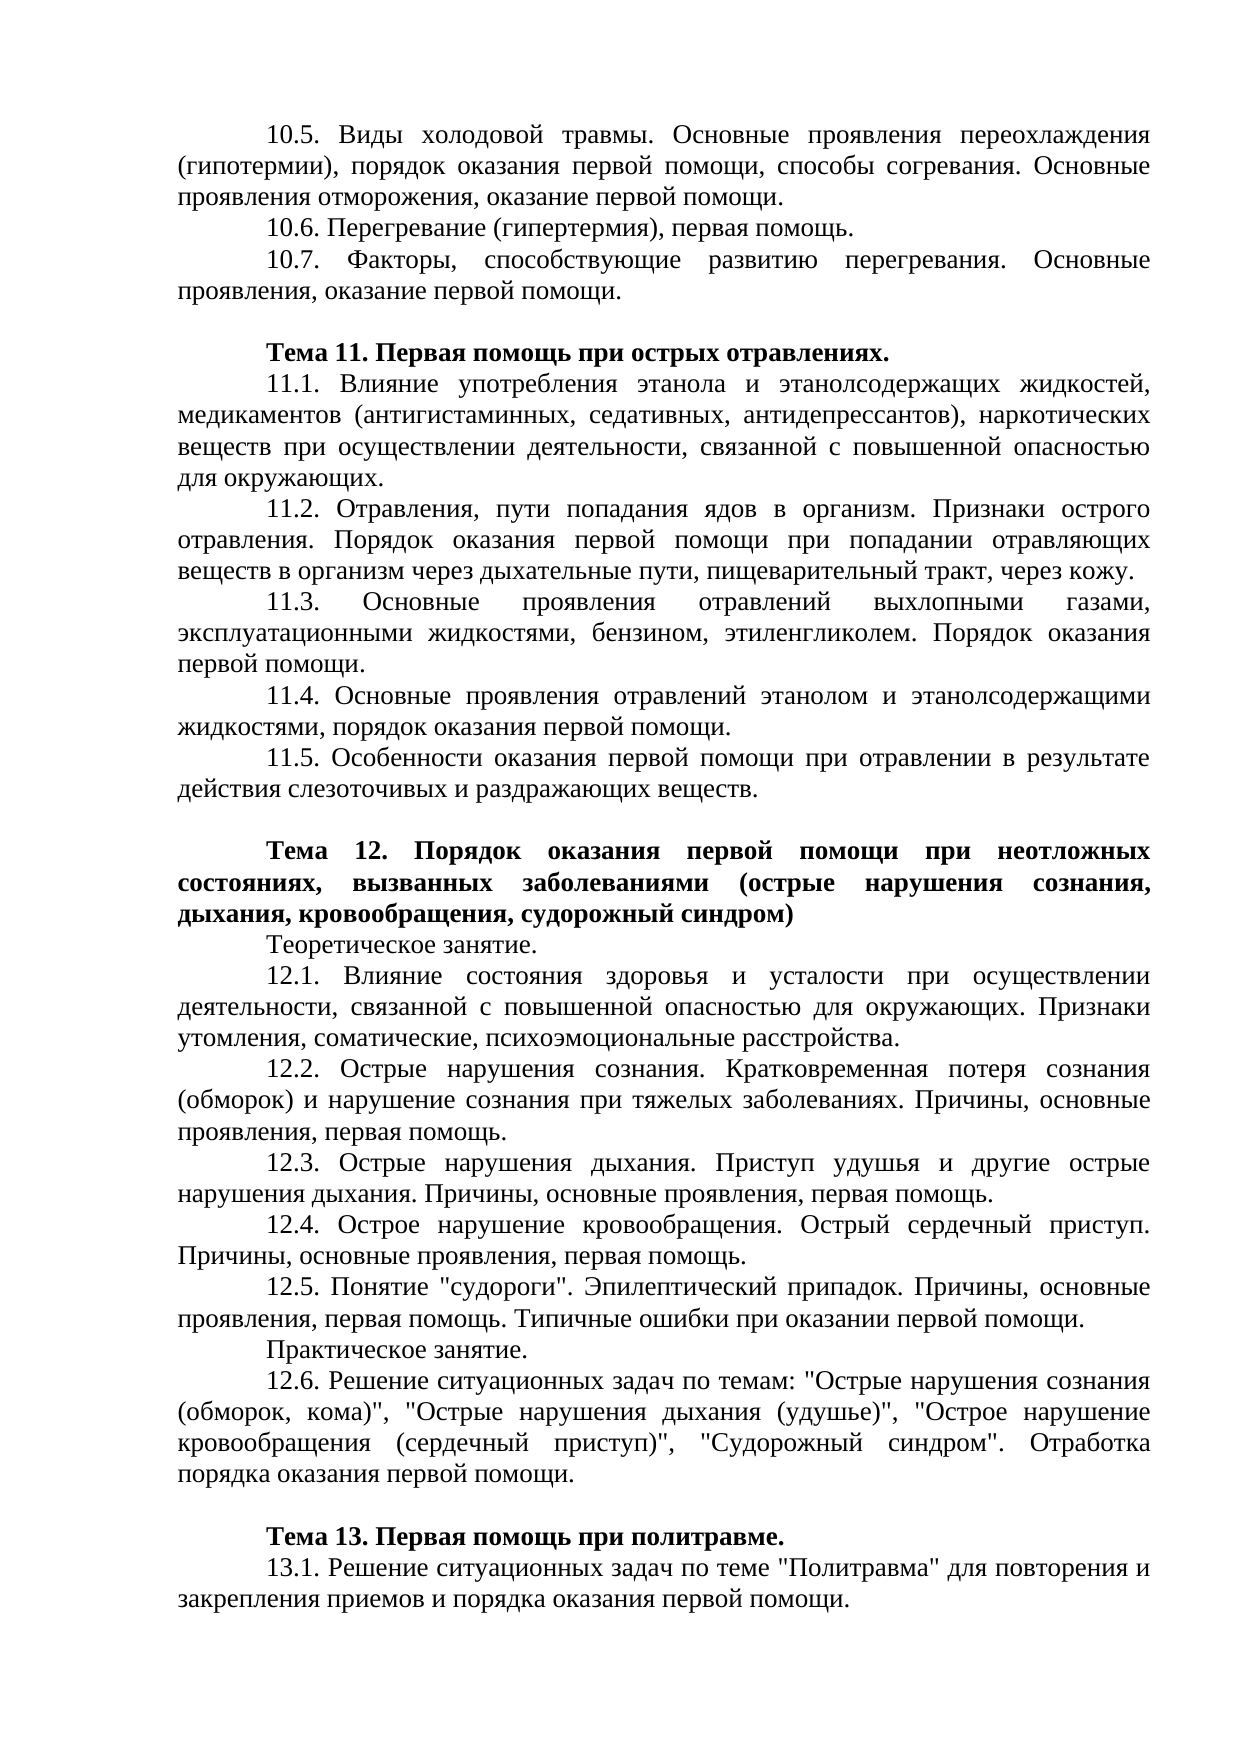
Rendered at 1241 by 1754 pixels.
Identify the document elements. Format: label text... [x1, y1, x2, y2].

text 12.3. Острые нарушения дыхания. Приступ удушья и другие острые нарушения дыхания. Причины, основные проявления, первая помощь. [177, 1146, 1152, 1208]
text 11.3. Основные проявления отравлений выхлопными газами, эксплуатационными жидкостями, бензином, этиленгликолем. Порядок оказания первой помощи. [177, 585, 1152, 679]
text 11.2. Отравления, пути попадания ядов в организм. Признаки острого отравления. Порядок оказания первой помощи при попадании отравляющих веществ в организм через дыхательные пути, пищеварительный тракт, через кожу. [177, 492, 1152, 585]
text 12.2. Острые нарушения сознания. Кратковременная потеря сознания (обморок) и нарушение сознания при тяжелых заболеваниях. Причины, основные проявления, первая помощь. [177, 1052, 1152, 1146]
text 10.6. Перегревание (гипертермия), первая помощь. [177, 212, 1152, 243]
text 12.4. Острое нарушение кровообращения. Острый сердечный приступ. Причины, основные проявления, первая помощь. [177, 1208, 1152, 1271]
text 12.6. Решение ситуационных задач по темам: "Острые нарушения сознания (обморок, кома)", "Острые нарушения дыхания (удушье)", "Острое нарушение кровообращения (сердечный приступ)", "Судорожный синдром". Отработка порядка оказания первой помощи. [177, 1364, 1152, 1488]
text Тема 11. Первая помощь при острых отравлениях. [177, 336, 1152, 367]
text 10.5. Виды холодовой травмы. Основные проявления переохлаждения (гипотермии), порядок оказания первой помощи, способы согревания. Основные проявления отморожения, оказание первой помощи. [177, 118, 1152, 212]
text 10.7. Факторы, способствующие развитию перегревания. Основные проявления, оказание первой помощи. [177, 243, 1152, 305]
text 12.1. Влияние состояния здоровья и усталости при осуществлении деятельности, связанной с повышенной опасностью для окружающих. Признаки утомления, соматические, психоэмоциональные расстройства. [177, 959, 1152, 1052]
text 12.5. Понятие "судороги". Эпилептический припадок. Причины, основные проявления, первая помощь. Типичные ошибки при оказании первой помощи. [177, 1271, 1152, 1333]
text Тема 13. Первая помощь при политравме. [177, 1520, 1152, 1551]
text 13.1. Решение ситуационных задач по теме "Политравма" для повторения и закрепления приемов и порядка оказания первой помощи. [177, 1551, 1152, 1613]
text Тема 12. Порядок оказания первой помощи при неотложных состояниях, вызванных заболеваниями (острые нарушения сознания, дыхания, кровообращения, судорожный синдром) [177, 834, 1152, 928]
text Теоретическое занятие. [177, 928, 1152, 959]
text 11.5. Особенности оказания первой помощи при отравлении в результате действия слезоточивых и раздражающих веществ. [177, 741, 1152, 803]
text 11.4. Основные проявления отравлений этанолом и этанолсодержащими жидкостями, порядок оказания первой помощи. [177, 679, 1152, 741]
text Практическое занятие. [177, 1333, 1152, 1364]
text 11.1. Влияние употребления этанола и этанолсодержащих жидкостей, медикаментов (антигистаминных, седативных, антидепрессантов), наркотических веществ при осуществлении деятельности, связанной с повышенной опасностью для окружающих. [177, 367, 1152, 492]
